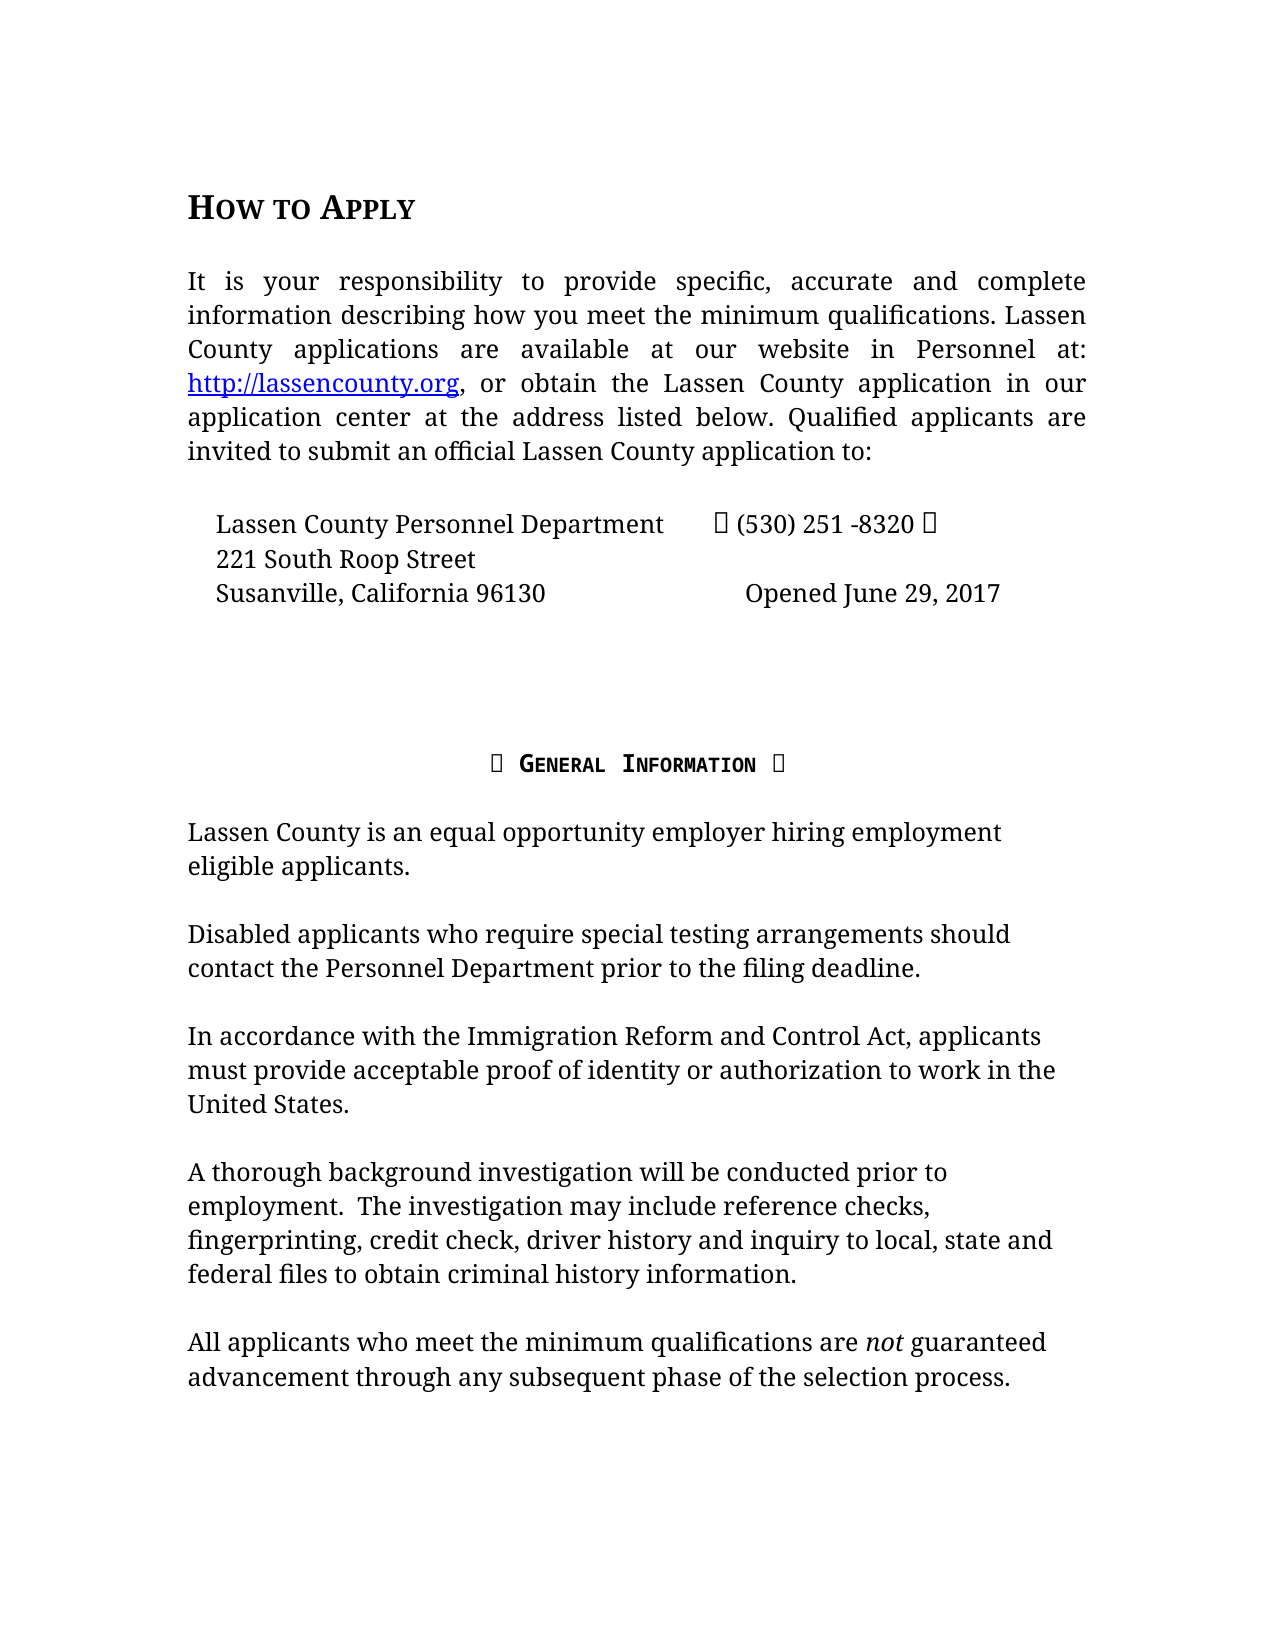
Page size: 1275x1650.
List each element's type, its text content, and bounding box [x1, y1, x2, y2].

text is an equal opportunity employer hiring employment eligible applicants. [187, 814, 1087, 882]
text 221 South Roop Street [187, 542, 1087, 576]
text  General Information  [187, 746, 1087, 780]
text All applicants who meet the minimum qualifications are not guaranteed advancement through any subsequent phase of the selection process. [187, 1325, 1087, 1393]
text Susanville, California 96130 Opened June 29, 2017 [187, 576, 1087, 610]
subtitle How to Apply [187, 184, 1087, 229]
text In accordance with the Immigration Reform and Control Act, applicants must provide acceptable proof of identity or authorization to work in the . [187, 1018, 1087, 1121]
text A thorough background investigation will be conducted prior to employment. The investigation may include reference checks, fingerprinting, credit check, driver history and inquiry to local, state and federal files to obtain criminal history information. [187, 1155, 1087, 1291]
text It is your responsibility to provide specific, accurate and complete information describing how you meet the minimum qualifications. Lassen County applications are available at our website in Personnel at: http://lassencounty.org, or obtain the Lassen County application in our application center at the address listed below. Qualified applicants are invited to submit an official Lassen County application to: [187, 263, 1087, 468]
text Lassen County Personnel Department  (530) 251 -8320  [187, 502, 1087, 542]
text Disabled applicants who require special testing arrangements should contact the Personnel Department prior to the filing deadline. [187, 916, 1087, 984]
